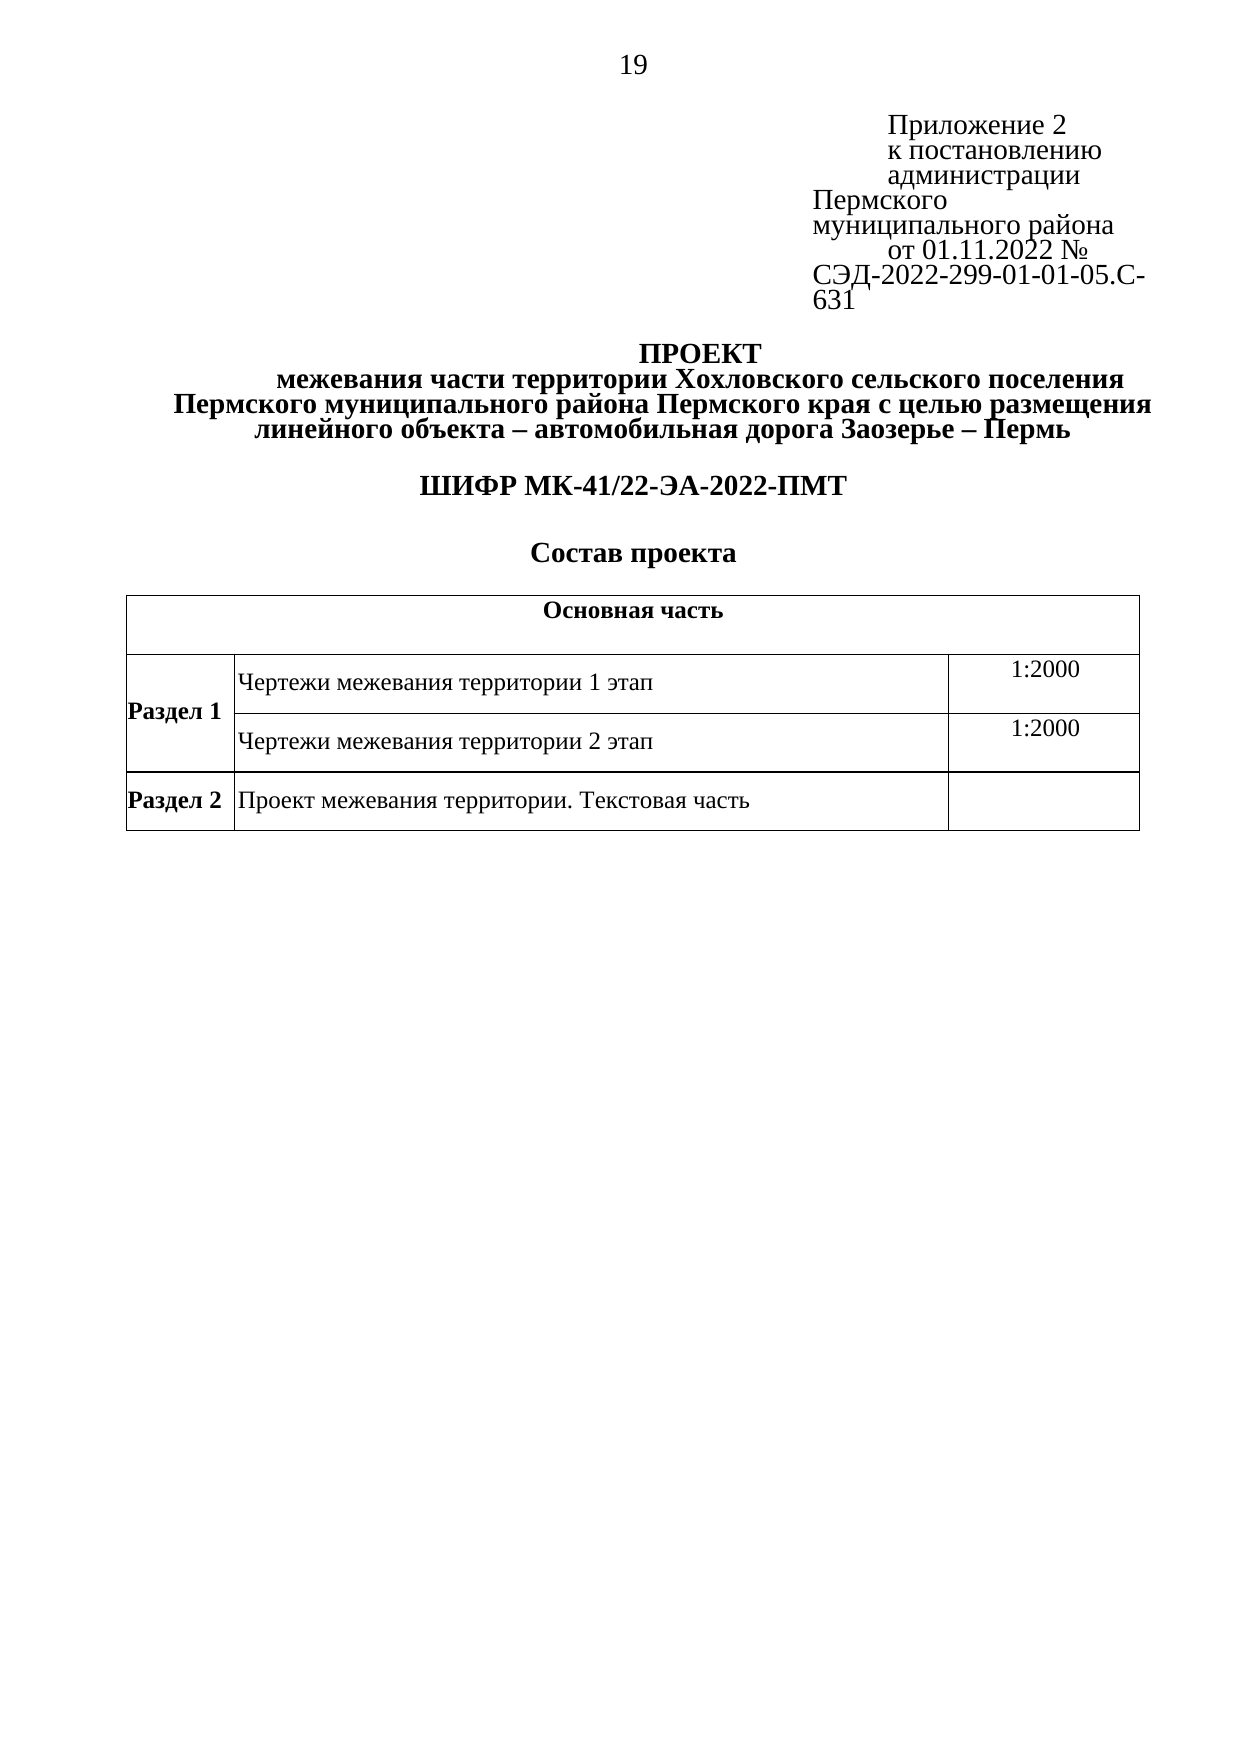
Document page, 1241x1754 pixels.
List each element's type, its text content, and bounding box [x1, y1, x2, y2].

table_cell Раздел 1 [127, 655, 234, 771]
table_header Основная часть [127, 596, 1139, 653]
text Состав проекта [103, 535, 1163, 569]
table_cell 1:2000 [949, 655, 1139, 712]
text ПРОЕКТ [162, 343, 1163, 368]
table_cell Раздел 2 [127, 773, 234, 830]
table_cell [949, 773, 1139, 830]
text ШИФР МК-41/22-ЭА-2022-ПМТ [103, 468, 1163, 502]
table_cell Чертежи межевания территории 1 этап [235, 655, 948, 712]
table_cell 1:2000 [949, 714, 1139, 771]
text межевания части территории Хохловского сельского поселения Пермского муниципального района Пермского края с целью размещения линейного объекта – автомобильная дорога Заозерье – Пермь [162, 368, 1163, 443]
table_cell Проект межевания территории. Текстовая часть [235, 773, 948, 830]
text от 01.11.2022 № СЭД-2022-299-01-01-05.С-631 [812, 239, 1163, 314]
text Приложение 2 [812, 114, 1163, 139]
text к постановлению [812, 139, 1163, 164]
text администрации Пермского муниципального района [812, 164, 1163, 239]
table_cell Чертежи межевания территории 2 этап [235, 714, 948, 771]
